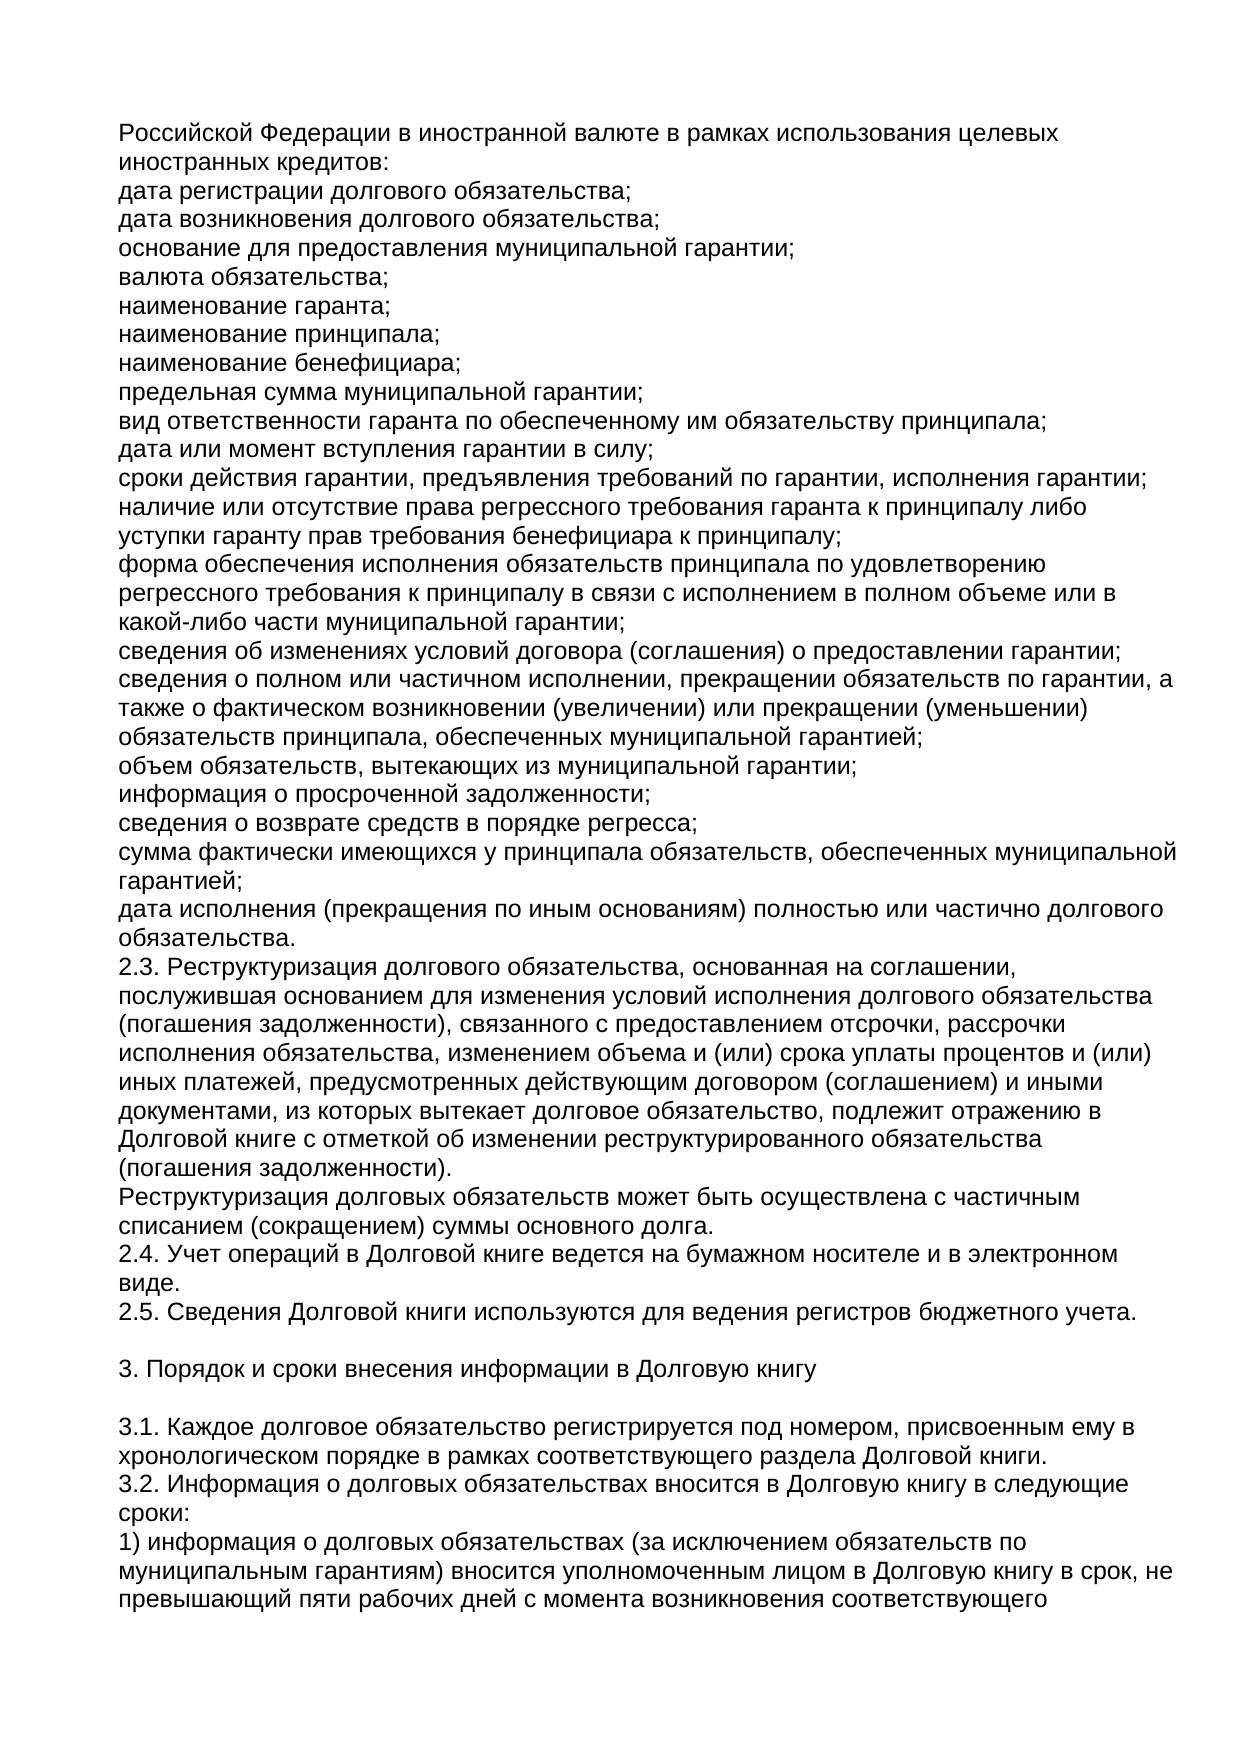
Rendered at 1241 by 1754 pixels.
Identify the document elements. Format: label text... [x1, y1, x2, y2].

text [118, 118, 1181, 176]
text 3.1. Каждое долговое обязательство регистрируется под номером, присвоенным ему в хронологическом порядке в рамках соответствующего раздела Долговой книги. [118, 1412, 1181, 1469]
text валюта обязательства; [118, 262, 1181, 291]
text дата регистрации долгового обязательства; [118, 176, 1181, 204]
text дата или момент вступления гарантии в силу; [118, 434, 1181, 463]
text наименование гаранта; [118, 291, 1181, 319]
text 2.3. Реструктуризация долгового обязательства, основанная на соглашении, послужившая основанием для изменения условий исполнения долгового обязательства (погашения задолженности), связанного с предоставлением отсрочки, рассрочки исполнения обязательства, изменением объема и (или) срока уплаты процентов и (или) иных платежей, предусмотренных действующим договором (соглашением) и иными документами, из которых вытекает долговое обязательство, подлежит отражению в Долговой книге с отметкой об изменении реструктурированного обязательства (погашения задолженности). [118, 952, 1181, 1182]
text наличие или отсутствие права регрессного требования гаранта к принципалу либо уступки гаранту прав требования бенефициара к принципалу; [118, 492, 1181, 549]
text наименование бенефициара; [118, 348, 1181, 377]
text наименование принципала; [118, 319, 1181, 348]
text 3. Порядок и сроки внесения информации в Долговую книгу [118, 1354, 1181, 1383]
text сведения об изменениях условий договора (соглашения) о предоставлении гарантии; [118, 636, 1181, 664]
text сроки действия гарантии, предъявления требований по гарантии, исполнения гарантии; [118, 463, 1181, 492]
text вид ответственности гаранта по обеспеченному им обязательству принципала; [118, 406, 1181, 434]
text предельная сумма муниципальной гарантии; [118, 377, 1181, 406]
text 2.4. Учет операций в Долговой книге ведется на бумажном носителе и в электронном виде. [118, 1239, 1181, 1297]
text сумма фактически имеющихся у принципала обязательств, обеспеченных муниципальной гарантией; [118, 837, 1181, 894]
text Реструктуризация долговых обязательств может быть осуществлена с частичным списанием (сокращением) суммы основного долга. [118, 1182, 1181, 1239]
text дата возникновения долгового обязательства; [118, 204, 1181, 233]
text основание для предоставления муниципальной гарантии; [118, 233, 1181, 262]
text объем обязательств, вытекающих из муниципальной гарантии; [118, 751, 1181, 779]
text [118, 1527, 1181, 1613]
text сведения о возврате средств в порядке регресса; [118, 808, 1181, 837]
text форма обеспечения исполнения обязательств принципала по удовлетворению регрессного требования к принципалу в связи с исполнением в полном объеме или в какой-либо части муниципальной гарантии; [118, 549, 1181, 636]
text информация о просроченной задолженности; [118, 779, 1181, 808]
text 2.5. Сведения Долговой книги используются для ведения регистров бюджетного учета. [118, 1297, 1181, 1326]
text сведения о полном или частичном исполнении, прекращении обязательств по гарантии, а также о фактическом возникновении (увеличении) или прекращении (уменьшении) обязательств принципала, обеспеченных муниципальной гарантией; [118, 664, 1181, 751]
text 3.2. Информация о долговых обязательствах вносится в Долговую книгу в следующие сроки: [118, 1469, 1181, 1527]
text дата исполнения (прекращения по иным основаниям) полностью или частично долгового обязательства. [118, 894, 1181, 952]
